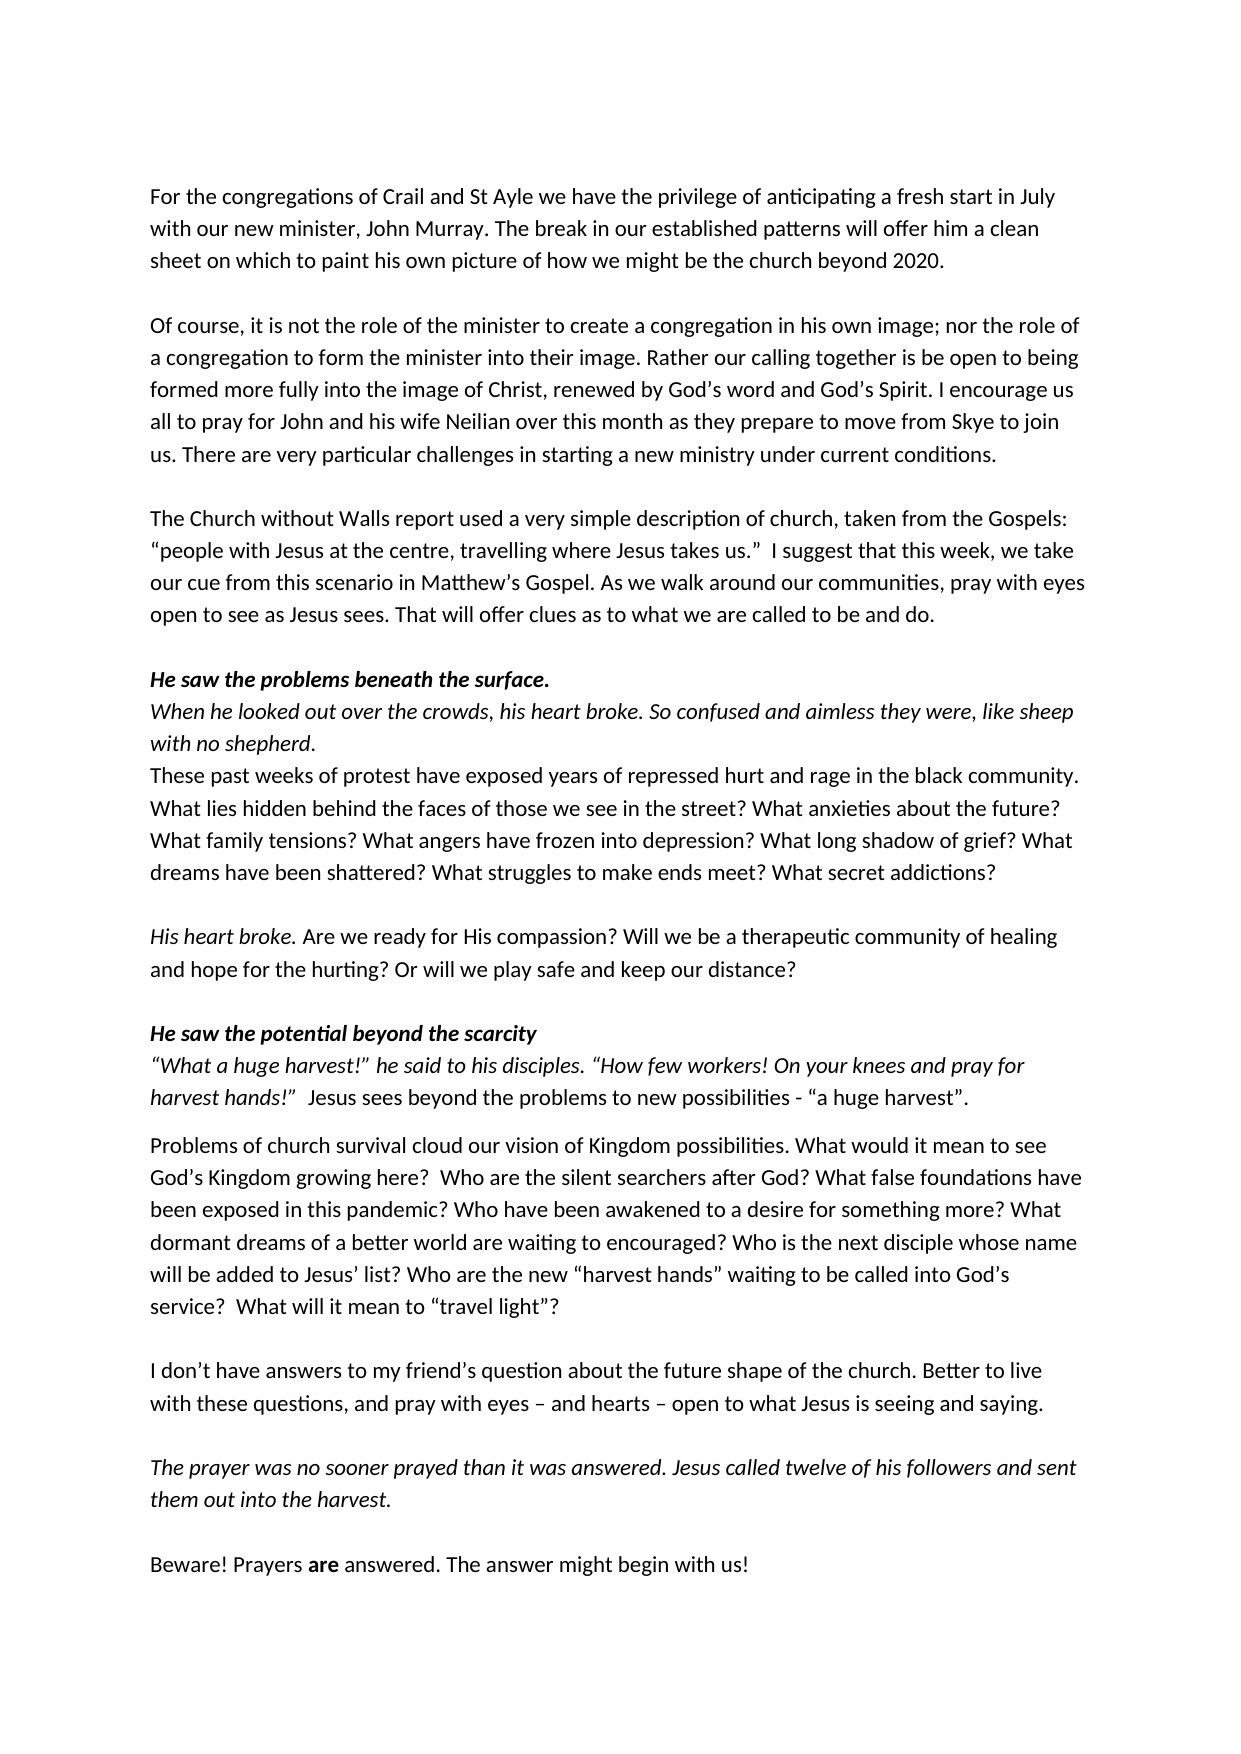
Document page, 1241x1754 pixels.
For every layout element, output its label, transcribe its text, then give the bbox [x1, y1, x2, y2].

text I don’t have answers to my friend’s question about the future shape of the church. Better to live with these questions, and pray with eyes – and hearts – open to what Jesus is seeing and saying. [150, 1357, 1090, 1417]
text He saw the problems beneath the surface. [150, 665, 1090, 693]
text His heart broke. Are we ready for His compassion? Will we be a therapeutic community of healing and hope for the hurting? Or will we play safe and keep our distance? [150, 922, 1090, 983]
text Beware! Prayers are answered. The answer might begin with us! [150, 1550, 1090, 1578]
text When he looked out over the crowds, his heart broke. So confused and aimless they were, like sheep with no shepherd. [150, 697, 1090, 757]
text “What a huge harvest!” he said to his disciples. “How few workers! On your knees and pray for harvest hands!” Jesus sees beyond the problems to new possibilities - “a huge harvest”. [150, 1051, 1090, 1111]
text He saw the potential beyond the scarcity [150, 1019, 1090, 1047]
text These past weeks of protest have exposed years of repressed hurt and rage in the black community. What lies hidden behind the faces of those we see in the street? What anxieties about the future? What family tensions? What angers have frozen into depression? What long shadow of grief? What dreams have been shattered? What struggles to make ends meet? What secret addictions? [150, 762, 1090, 886]
text The prayer was no sooner prayed than it was answered. Jesus called twelve of his followers and sent them out into the harvest. [150, 1453, 1090, 1513]
text The Church without Walls report used a very simple description of church, taken from the Gospels: “people with Jesus at the centre, travelling where Jesus takes us.” I suggest that this week, we take our cue from this scenario in Matthew’s Gospel. As we walk around our communities, pray with eyes open to see as Jesus sees. That will offer clues as to what we are called to be and do. [150, 504, 1090, 629]
text Of course, it is not the role of the minister to create a congregation in his own image; nor the role of a congregation to form the minister into their image. Rather our calling together is be open to being formed more fully into the image of Christ, renewed by God’s word and God’s Spirit. I encourage us all to pray for John and his wife Neilian over this month as they prepare to move from Skye to join us. There are very particular challenges in starting a new ministry under current conditions. [150, 311, 1090, 468]
text Problems of church survival cloud our vision of Kingdom possibilities. What would it mean to see God’s Kingdom growing here? Who are the silent searchers after God? What false foundations have been exposed in this pandemic? Who have been awakened to a desire for something more? What dormant dreams of a better world are waiting to encouraged? Who is the next disciple whose name will be added to Jesus’ list? Who are the new “harvest hands” waiting to be called into God’s service? What will it mean to “travel light”? [150, 1131, 1090, 1320]
text For the congregations of Crail and St Ayle we have the privilege of anticipating a fresh start in July with our new minister, John Murray. The break in our established patterns will offer him a clean sheet on which to paint his own picture of how we might be the church beyond 2020. [150, 182, 1090, 274]
